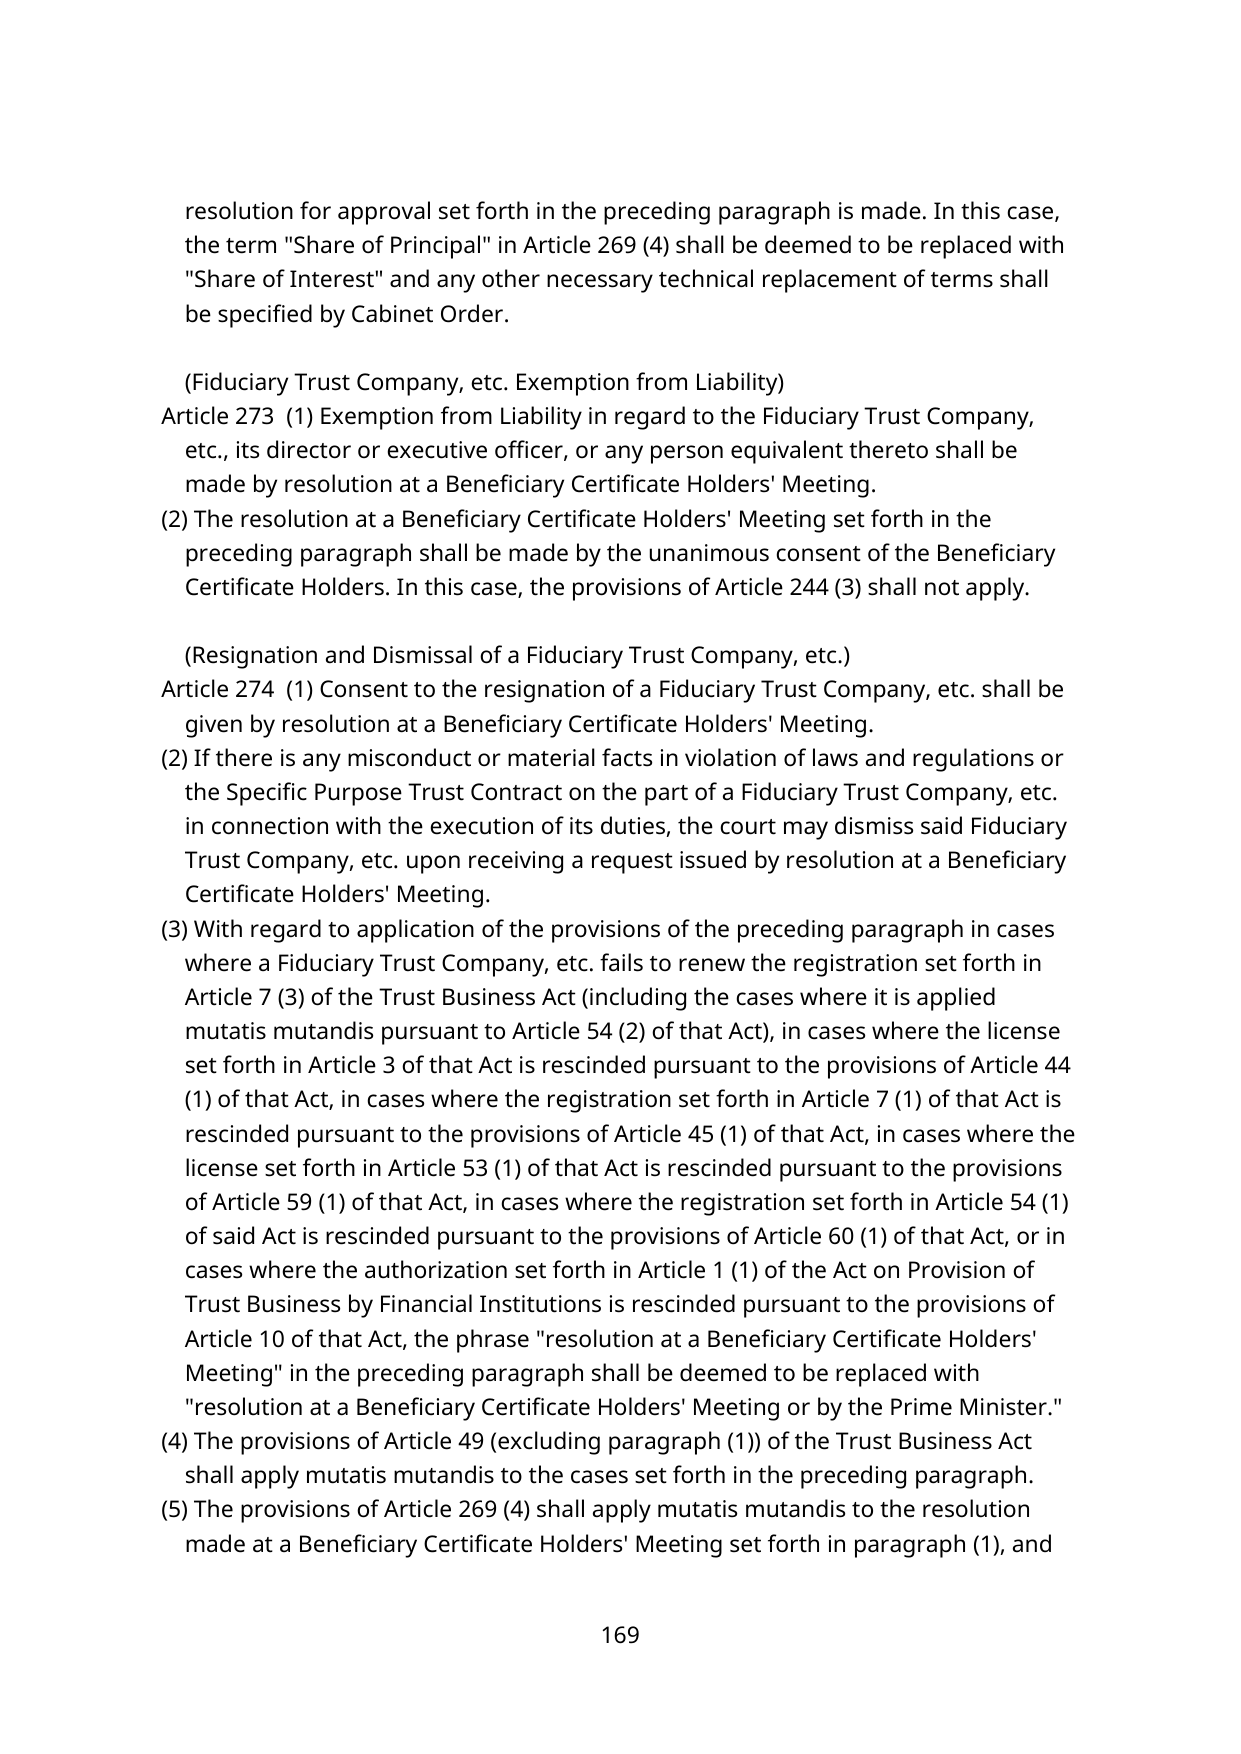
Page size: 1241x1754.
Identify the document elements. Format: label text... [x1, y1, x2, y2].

text (Resignation and Dismissal of a Fiduciary Trust Company, etc.) [184, 638, 1079, 672]
text (2) If there is any misconduct or material facts in violation of laws and regulations or the Specific Purpose Trust Contract on the part of a Fiduciary Trust Company, etc. in connection with the execution of its duties, the court may dismiss said Fiduciary Trust Company, etc. upon receiving a request issued by resolution at a Beneficiary Certificate Holders' Meeting. [161, 740, 1079, 911]
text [161, 194, 1079, 330]
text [161, 1492, 1079, 1560]
text (4) The provisions of Article 49 (excluding paragraph (1)) of the Trust Business Act shall apply mutatis mutandis to the cases set forth in the preceding paragraph. [161, 1424, 1079, 1492]
text (2) The resolution at a Beneficiary Certificate Holders' Meeting set forth in the preceding paragraph shall be made by the unanimous consent of the Beneficiary Certificate Holders. In this case, the provisions of Article 244 (3) shall not apply. [161, 501, 1079, 604]
text Article 273 (1) Exemption from Liability in regard to the Fiduciary Trust Company, etc., its director or executive officer, or any person equivalent thereto shall be made by resolution at a Beneficiary Certificate Holders' Meeting. [161, 399, 1079, 501]
text Article 274 (1) Consent to the resignation of a Fiduciary Trust Company, etc. shall be given by resolution at a Beneficiary Certificate Holders' Meeting. [161, 672, 1079, 740]
text (3) With regard to application of the provisions of the preceding paragraph in cases where a Fiduciary Trust Company, etc. fails to renew the registration set forth in Article 7 (3) of the Trust Business Act (including the cases where it is applied mutatis mutandis pursuant to Article 54 (2) of that Act), in cases where the license set forth in Article 3 of that Act is rescinded pursuant to the provisions of Article 44 (1) of that Act, in cases where the registration set forth in Article 7 (1) of that Act is rescinded pursuant to the provisions of Article 45 (1) of that Act, in cases where the license set forth in Article 53 (1) of that Act is rescinded pursuant to the provisions of Article 59 (1) of that Act, in cases where the registration set forth in Article 54 (1) of said Act is rescinded pursuant to the provisions of Article 60 (1) of that Act, or in cases where the authorization set forth in Article 1 (1) of the Act on Provision of Trust Business by Financial Institutions is rescinded pursuant to the provisions of Article 10 of that Act, the phrase "resolution at a Beneficiary Certificate Holders' Meeting" in the preceding paragraph shall be deemed to be replaced with "resolution at a Beneficiary Certificate Holders' Meeting or by the Prime Minister." [161, 911, 1079, 1424]
text (Fiduciary Trust Company, etc. Exemption from Liability) [184, 364, 1079, 399]
